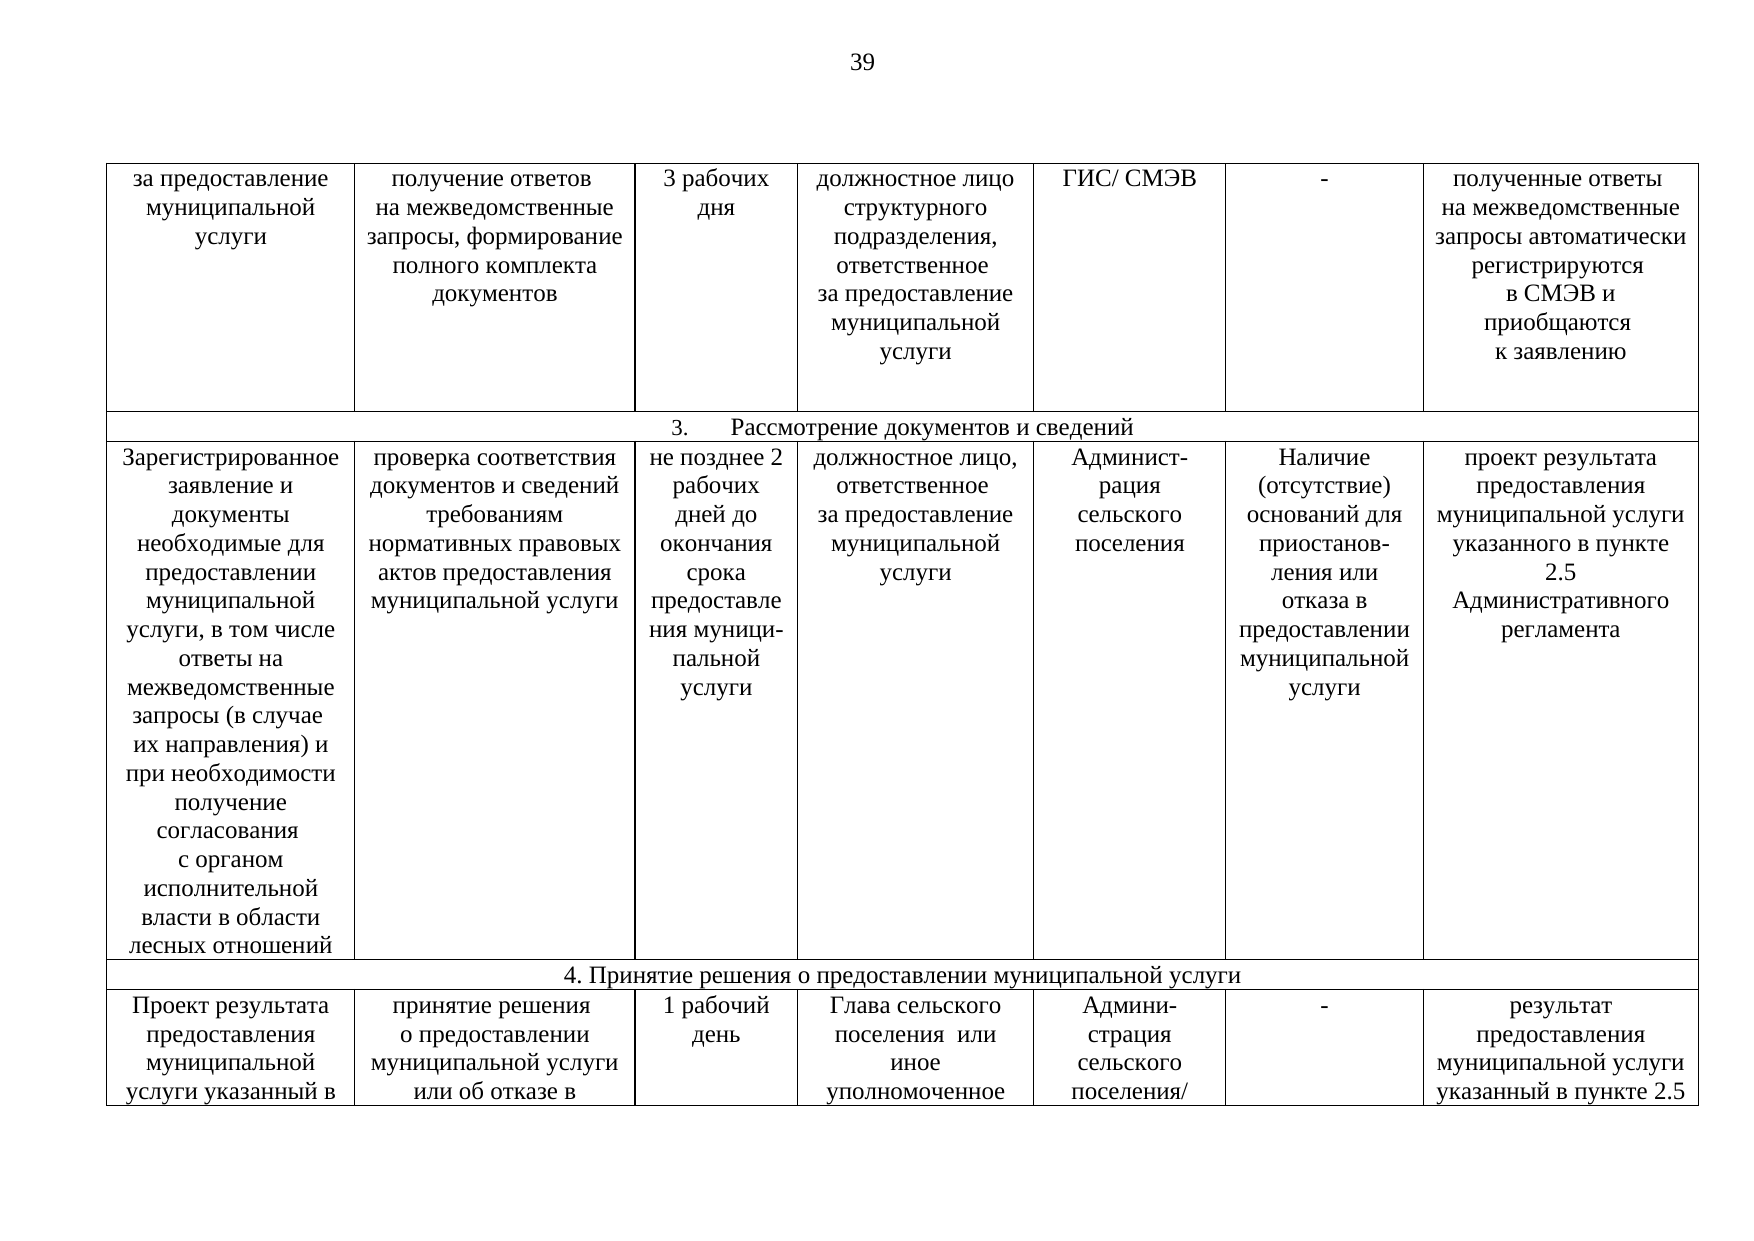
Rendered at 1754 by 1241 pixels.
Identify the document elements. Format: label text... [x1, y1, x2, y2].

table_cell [1034, 990, 1225, 1105]
table_cell ГИС/ СМЭВ [1034, 164, 1225, 411]
table_cell Админист-рация сельского поселения [1034, 442, 1225, 959]
table_cell 1 рабочий день [636, 990, 797, 1105]
table_cell проверка соответствия документов и сведений требованиям нормативных правовых актов предоставления муниципальной услуги [355, 442, 634, 959]
table_cell Зарегистрированное заявление и документы необходимые для предоставлении муниципальной услуги, в том числе ответы на межведомственные запросы (в случае их направления) и при необходимости получение согласования с органом исполнительной власти в области лесных отношений [107, 442, 354, 959]
table_cell должностное лицо структурного подразделения, ответственное за предоставление муниципальной услуги [798, 164, 1033, 411]
table_cell Рассмотрение документов и сведений [107, 412, 1698, 441]
table_cell полученные ответы на межведомственные запросы автоматически регистрируются в СМЭВ и приобщаются к заявлению [1424, 164, 1698, 411]
table_cell не позднее 2 рабочих дней до окончания срока предоставления муници-пальной услуги [636, 442, 797, 959]
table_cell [107, 990, 354, 1105]
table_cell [1424, 990, 1698, 1105]
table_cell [107, 164, 354, 411]
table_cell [798, 990, 1033, 1105]
table_cell - [1226, 990, 1423, 1105]
table_cell - [1226, 164, 1423, 411]
table_cell Наличие (отсутствие) оснований для приостанов-ления или отказа в предоставлении муниципальной услуги [1226, 442, 1423, 959]
table_cell должностное лицо, ответственное за предоставление муниципальной услуги [798, 442, 1033, 959]
table_cell получение ответов на межведомственные запросы, формирование полного комплекта документов [355, 164, 634, 411]
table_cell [355, 990, 634, 1105]
table_cell проект результата предоставления муниципальной услуги указанного в пункте 2.5 Административного регламента [1424, 442, 1698, 959]
table_cell 4. Принятие решения о предоставлении муниципальной услуги [107, 960, 1698, 989]
table_cell 3 рабочих дня [636, 164, 797, 411]
